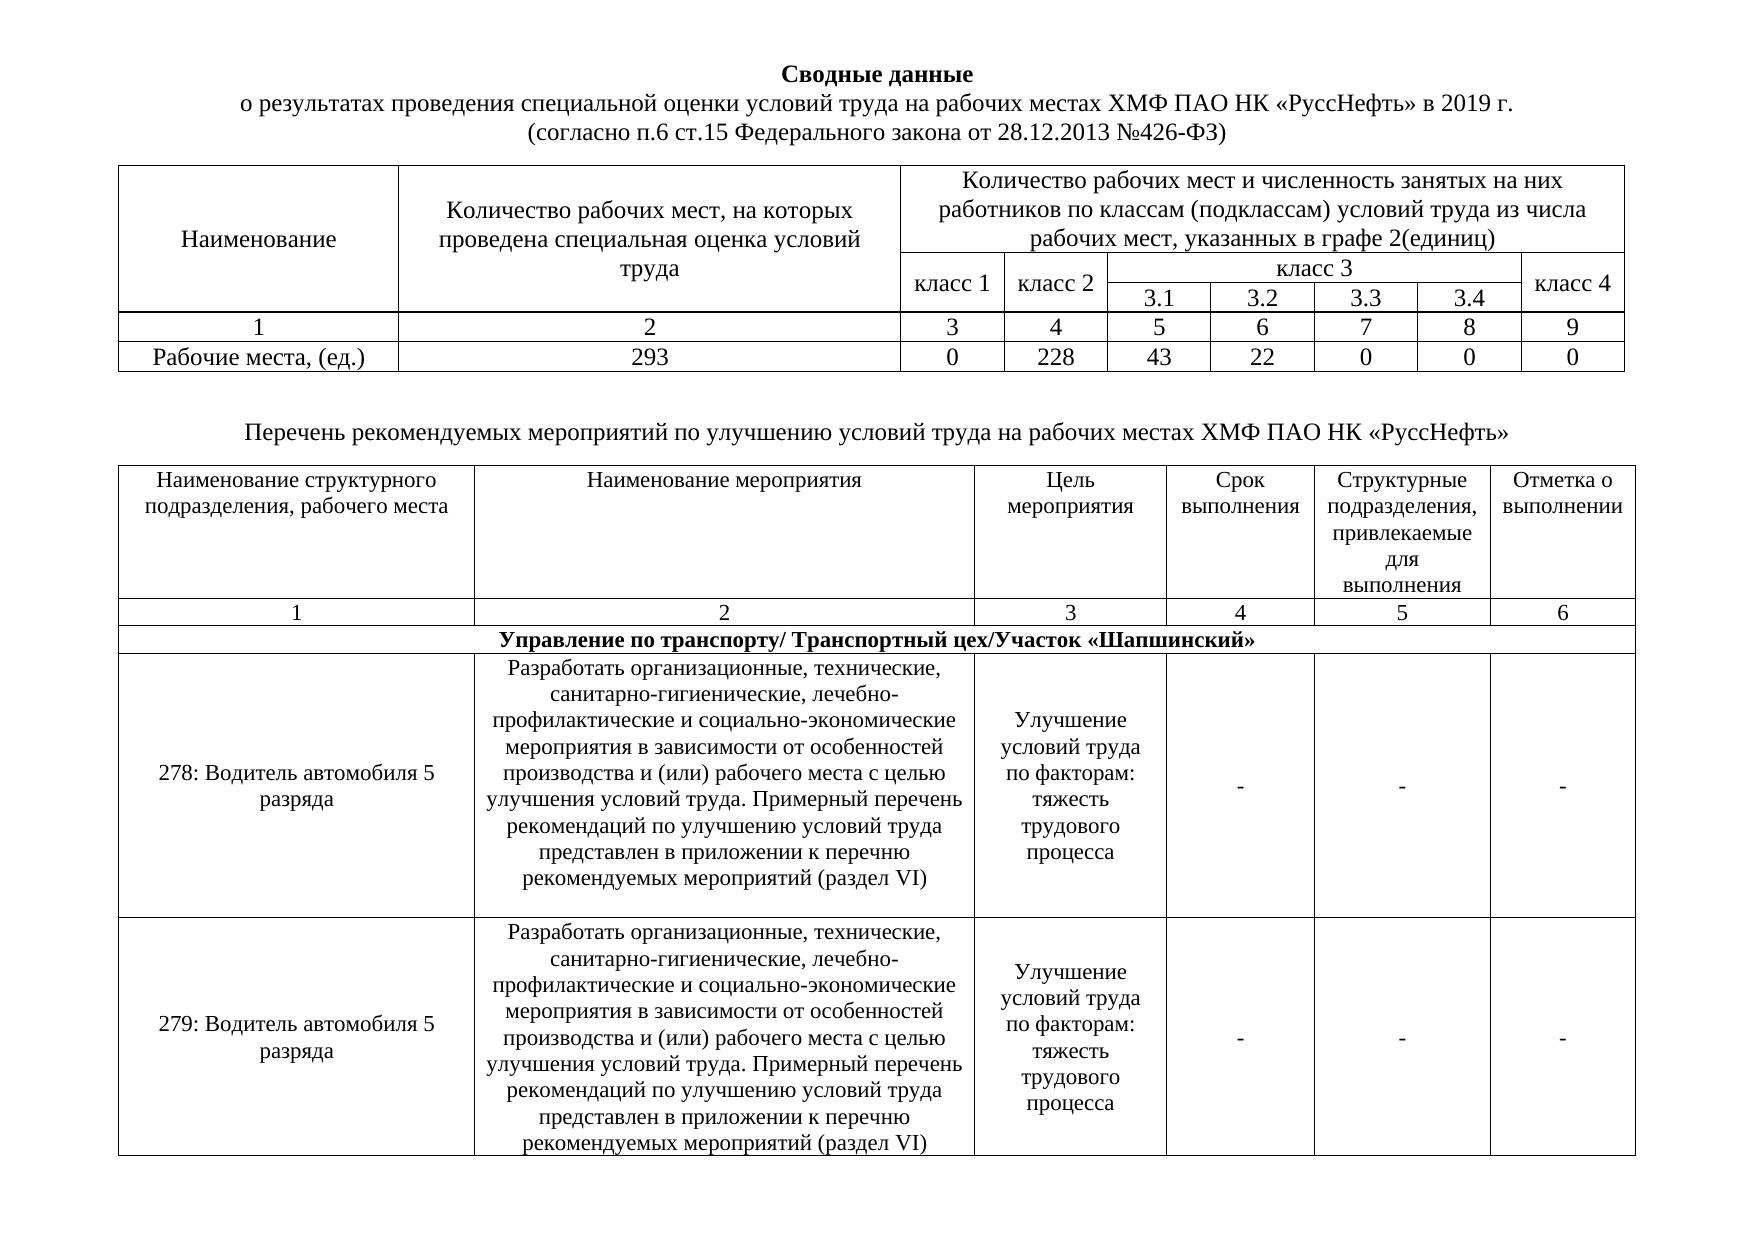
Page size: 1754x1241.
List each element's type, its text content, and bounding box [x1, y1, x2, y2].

table_cell 3.1 [1108, 283, 1210, 311]
table_cell класс 4 [1522, 253, 1624, 311]
table_cell 0 [1315, 342, 1417, 371]
table_cell 4 [1005, 313, 1107, 341]
table_cell класс 2 [1005, 253, 1107, 311]
table_cell 43 [1108, 342, 1210, 371]
table_cell - [1315, 654, 1490, 917]
text (согласно п.6 ст.15 Федерального закона от 28.12.2013 №426-ФЗ) [118, 117, 1636, 145]
table_cell 279: Водитель автомобиля 5 разряда [119, 918, 474, 1155]
table_cell 4 [1167, 599, 1314, 625]
table_cell 9 [1522, 313, 1624, 341]
table_cell 3.4 [1418, 283, 1521, 311]
table_cell Управление по транспорту/ Транспортный цех/Участок «Шапшинский» [119, 626, 1635, 653]
text о результатах проведения специальной оценки условий труда на рабочих местах ХМФ ПАО НК «РуссНефть» в 2019 г. [118, 88, 1636, 117]
table_cell 2 [475, 599, 974, 625]
table_cell Рабочие места, (ед.) [119, 342, 398, 371]
table_cell 1 [119, 599, 474, 625]
table_cell 278: Водитель автомобиля 5 разряда [119, 654, 474, 917]
table_cell 3.3 [1315, 283, 1417, 311]
table_cell 0 [1418, 342, 1521, 371]
table_header Наименование мероприятия [475, 466, 974, 598]
table_header Структурные подразделения, привлекаемые для выполнения [1315, 466, 1490, 598]
table_header Срок выполнения [1167, 466, 1314, 598]
table_cell - [1491, 918, 1635, 1155]
table_header Наименование структурного подразделения, рабочего места [119, 466, 474, 598]
table_cell 228 [1005, 342, 1107, 371]
table_cell 8 [1418, 313, 1521, 341]
table_cell 6 [1211, 313, 1314, 341]
table_cell 5 [1108, 313, 1210, 341]
table_cell 3 [975, 599, 1166, 625]
table_cell 5 [1315, 599, 1490, 625]
table_header Цель мероприятия [975, 466, 1166, 598]
table_cell 1 [119, 313, 398, 341]
table_cell класс 1 [901, 253, 1004, 311]
table_cell Улучшение условий труда по факторам: тяжесть трудового процесса [975, 918, 1166, 1155]
text Сводные данные [118, 59, 1636, 88]
table_cell 6 [1491, 599, 1635, 625]
table_cell - [1167, 654, 1314, 917]
table_cell 7 [1315, 313, 1417, 341]
table_cell класс 3 [1108, 253, 1521, 282]
table_cell - [1491, 654, 1635, 917]
table_cell - [1167, 918, 1314, 1155]
table_header Отметка о выполнении [1491, 466, 1635, 598]
table_header Количество рабочих мест, на которых проведена специальная оценка условий труда [399, 166, 900, 311]
table_cell Улучшение условий труда по факторам: тяжесть трудового процесса [975, 654, 1166, 917]
table_cell 293 [399, 342, 900, 371]
table_cell 2 [399, 313, 900, 341]
table_cell 3.2 [1211, 283, 1314, 311]
table_cell 22 [1211, 342, 1314, 371]
table_cell 3 [901, 313, 1004, 341]
table_header Наименование [119, 166, 398, 311]
table_header Количество рабочих мест и численность занятых на них работников по классам (подклассам) условий труда из числа рабочих мест, указанных в графе 2(единиц) [901, 166, 1624, 252]
table_cell 0 [901, 342, 1004, 371]
table_cell - [1315, 918, 1490, 1155]
text Перечень рекомендуемых мероприятий по улучшению условий труда на рабочих местах ХМФ ПАО НК «РуссНефть» [118, 417, 1636, 446]
table_cell 0 [1522, 342, 1624, 371]
